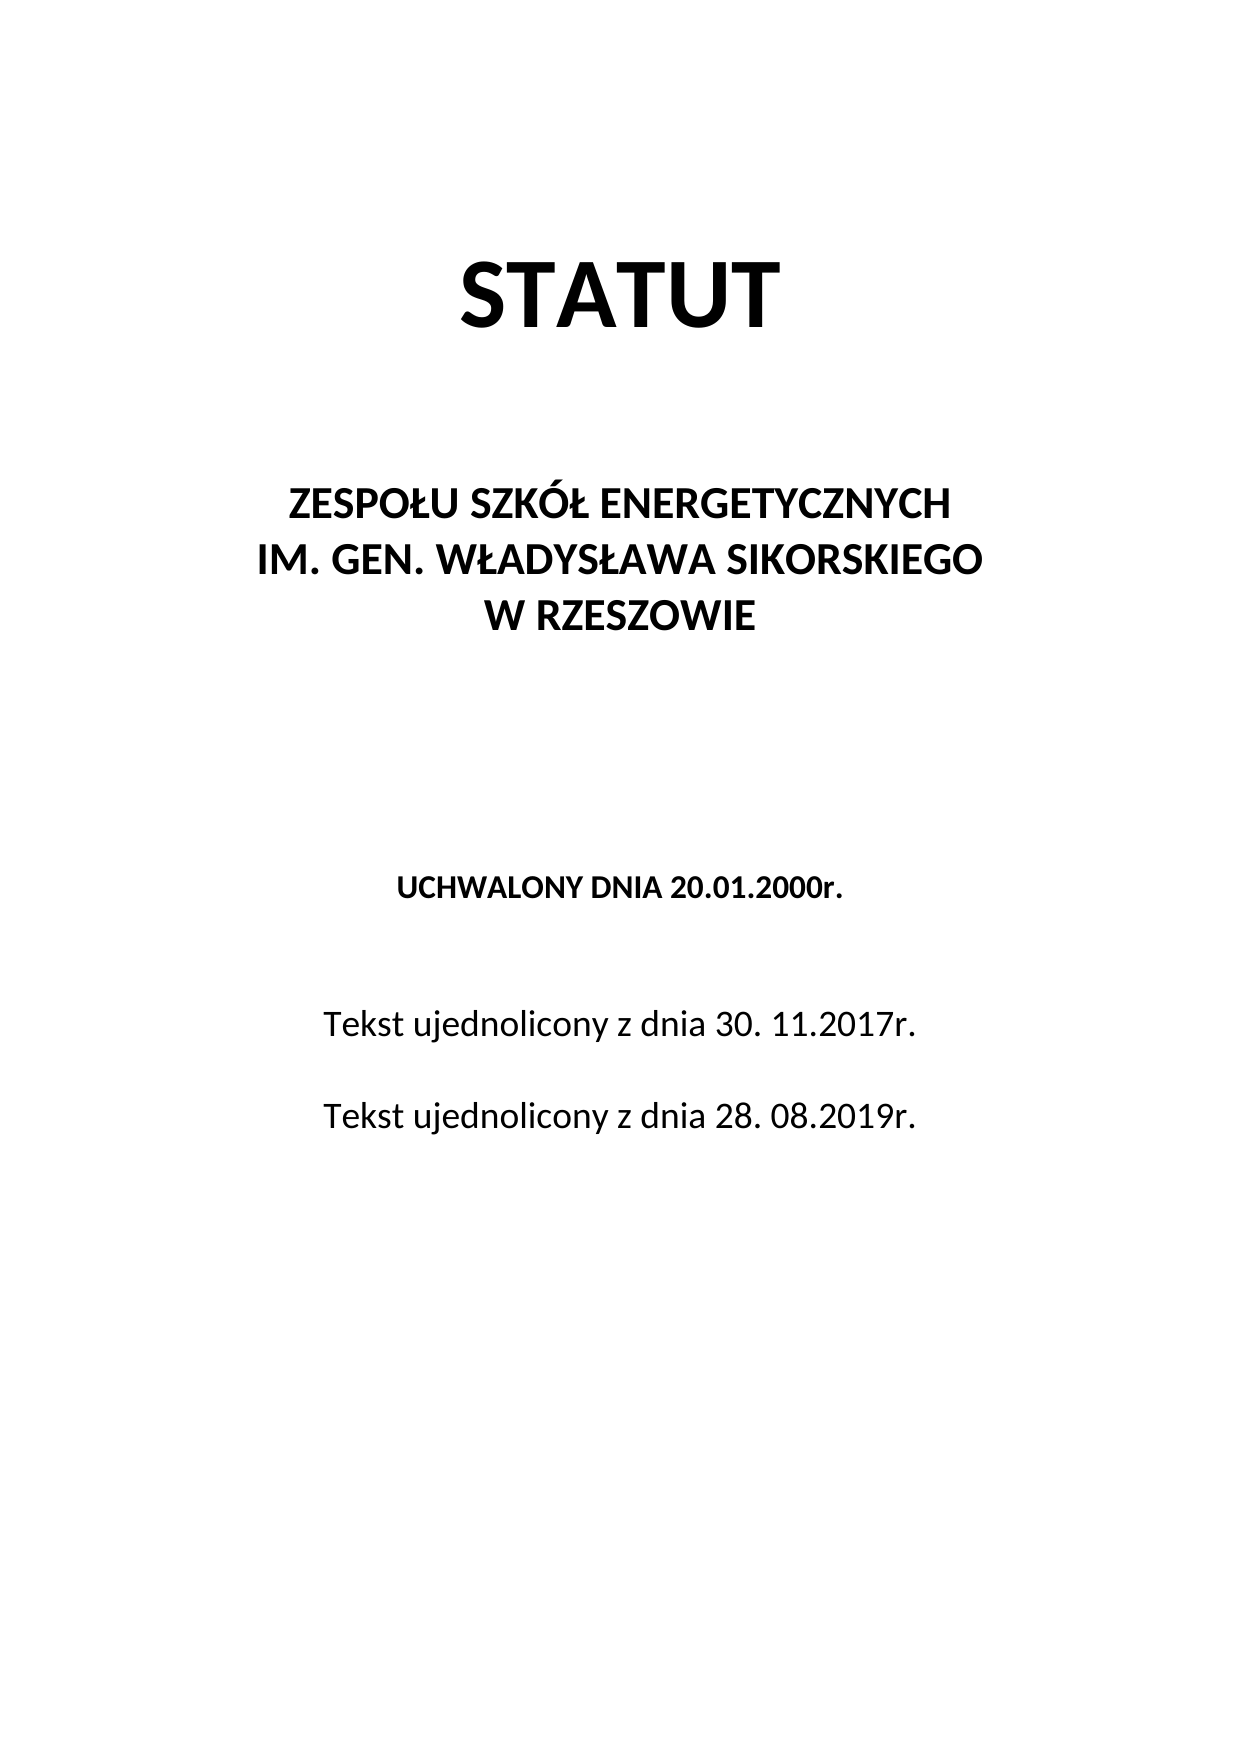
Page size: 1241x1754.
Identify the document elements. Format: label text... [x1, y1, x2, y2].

title STATUT [118, 230, 1122, 352]
title Tekst ujednolicony z dnia 28. 08.2019r. [118, 1092, 1122, 1137]
title UCHWALONY DNIA 20.01.2000r. [118, 866, 1122, 959]
title W RZESZOWIE [118, 586, 1122, 642]
title IM. GEN. WŁADYSŁAWA SIKORSKIEGO [118, 530, 1122, 586]
title Tekst ujednolicony z dnia 30. 11.2017r. [118, 1000, 1122, 1046]
title ZESPOŁU SZKÓŁ ENERGETYCZNYCH [118, 474, 1122, 530]
